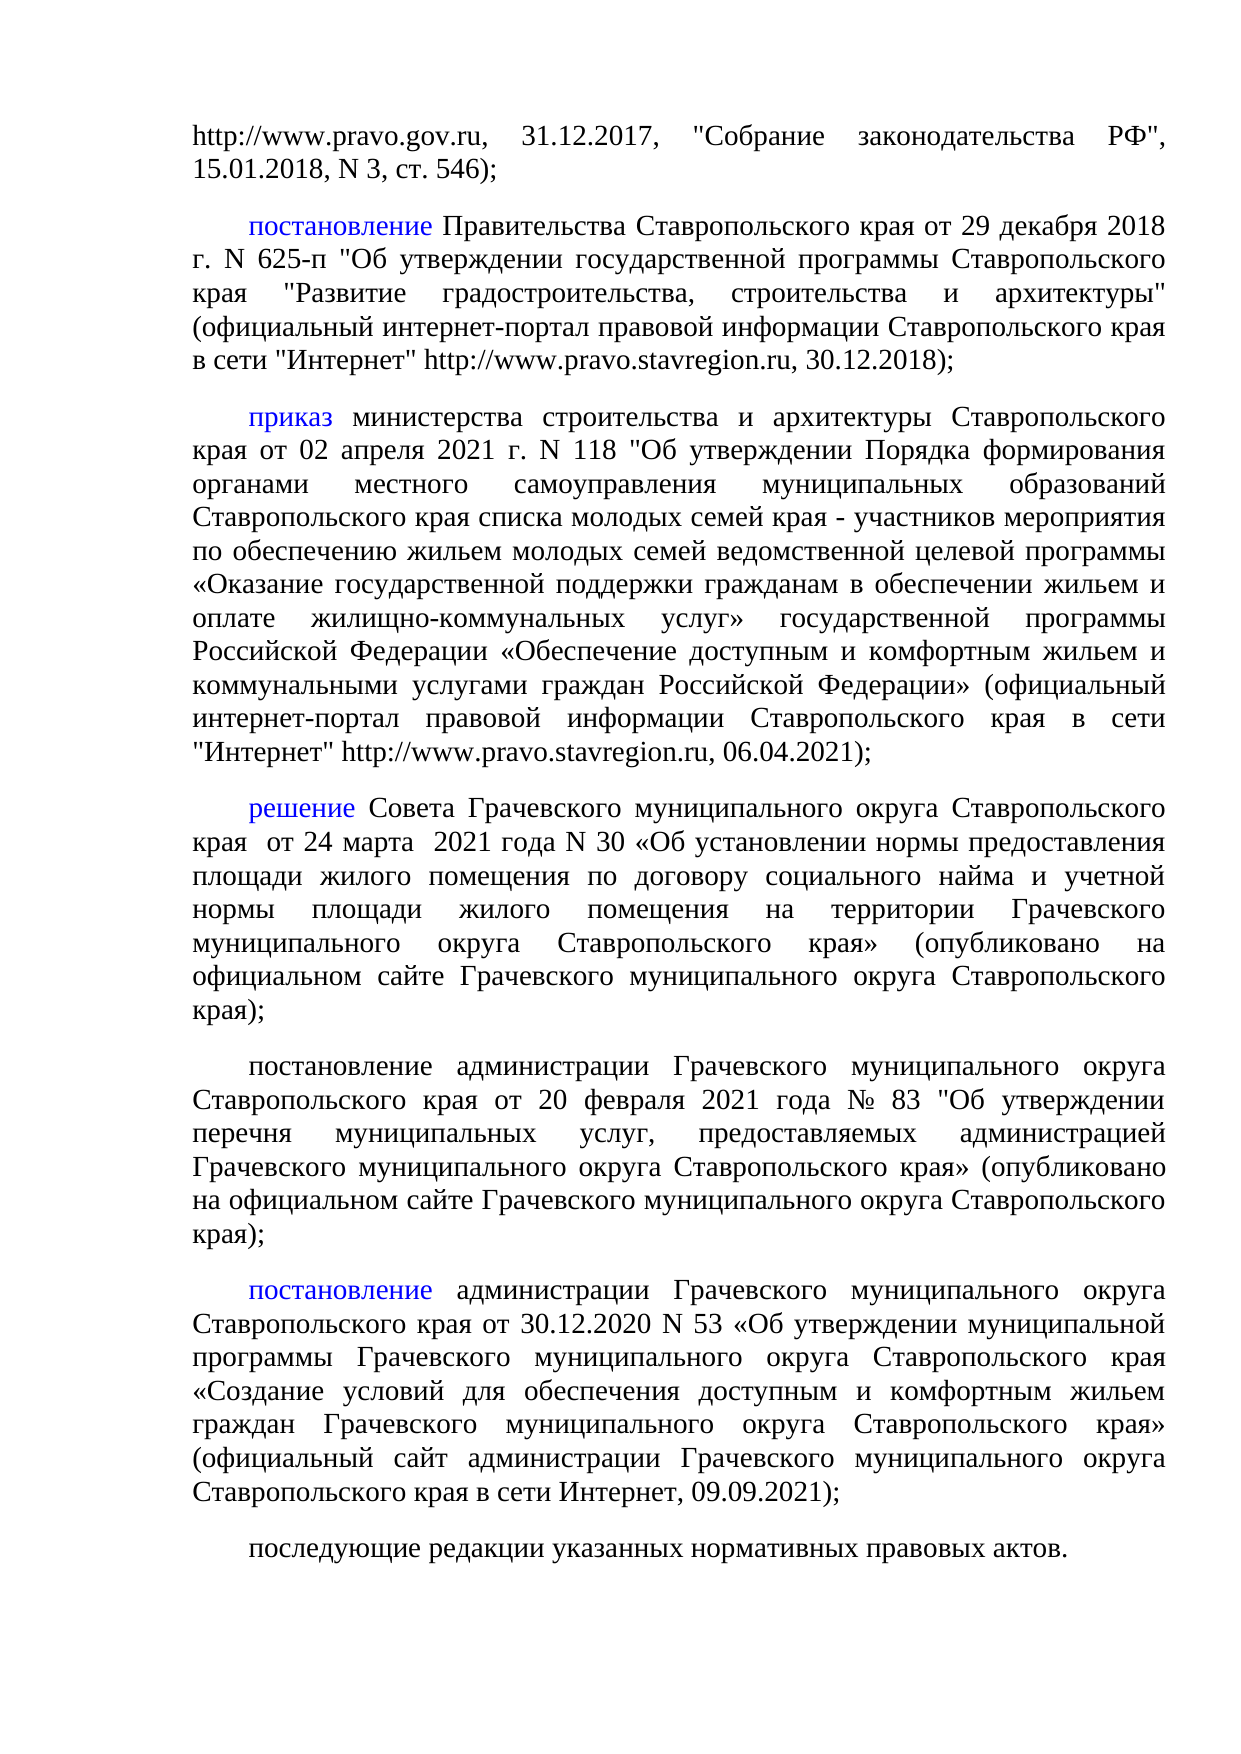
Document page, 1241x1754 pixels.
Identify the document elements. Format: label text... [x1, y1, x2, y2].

text последующие редакции указанных нормативных правовых актов. [192, 1530, 1166, 1564]
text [192, 118, 1166, 185]
text приказ министерства строительства и архитектуры Ставропольского края от 02 апреля 2021 г. N 118 "Об утверждении Порядка формирования органами местного самоуправления муниципальных образований Ставропольского края списка молодых семей края - участников мероприятия по обеспечению жильем молодых семей ведомственной целевой программы «Оказание государственной поддержки гражданам в обеспечении жильем и оплате жилищно-коммунальных услуг» государственной программы Российской Федерации «Обеспечение доступным и комфортным жильем и коммунальными услугами граждан Российской Федерации» (официальный интернет-портал правовой информации Ставропольского края в сети "Интернет" http://www.pravo.stavregion.ru, 06.04.2021); [192, 399, 1166, 768]
text постановление администрации Грачевского муниципального округа Ставропольского края от 30.12.2020 N 53 «Об утверждении муниципальной программы Грачевского муниципального округа Ставропольского края «Создание условий для обеспечения доступным и комфортным жильем граждан Грачевского муниципального округа Ставропольского края» (официальный сайт администрации Грачевского муниципального округа Ставропольского края в сети Интернет, 09.09.2021); [192, 1272, 1166, 1507]
text постановление Правительства Ставропольского края от 29 декабря 2018 г. N 625-п "Об утверждении государственной программы Ставропольского края "Развитие градостроительства, строительства и архитектуры" (официальный интернет-портал правовой информации Ставропольского края в сети "Интернет" http://www.pravo.stavregion.ru, 30.12.2018); [192, 208, 1166, 376]
text постановление администрации Грачевского муниципального округа Ставропольского края от 20 февраля 2021 года № 83 "Об утверждении перечня муниципальных услуг, предоставляемых администрацией Грачевского муниципального округа Ставропольского края» (опубликовано на официальном сайте Грачевского муниципального округа Ставропольского края); [192, 1048, 1166, 1249]
text решение Совета Грачевского муниципального округа Ставропольского края от 24 марта 2021 года N 30 «Об установлении нормы предоставления площади жилого помещения по договору социального найма и учетной нормы площади жилого помещения на территории Грачевского муниципального округа Ставропольского края» (опубликовано на официальном сайте Грачевского муниципального округа Ставропольского края); [192, 791, 1166, 1025]
